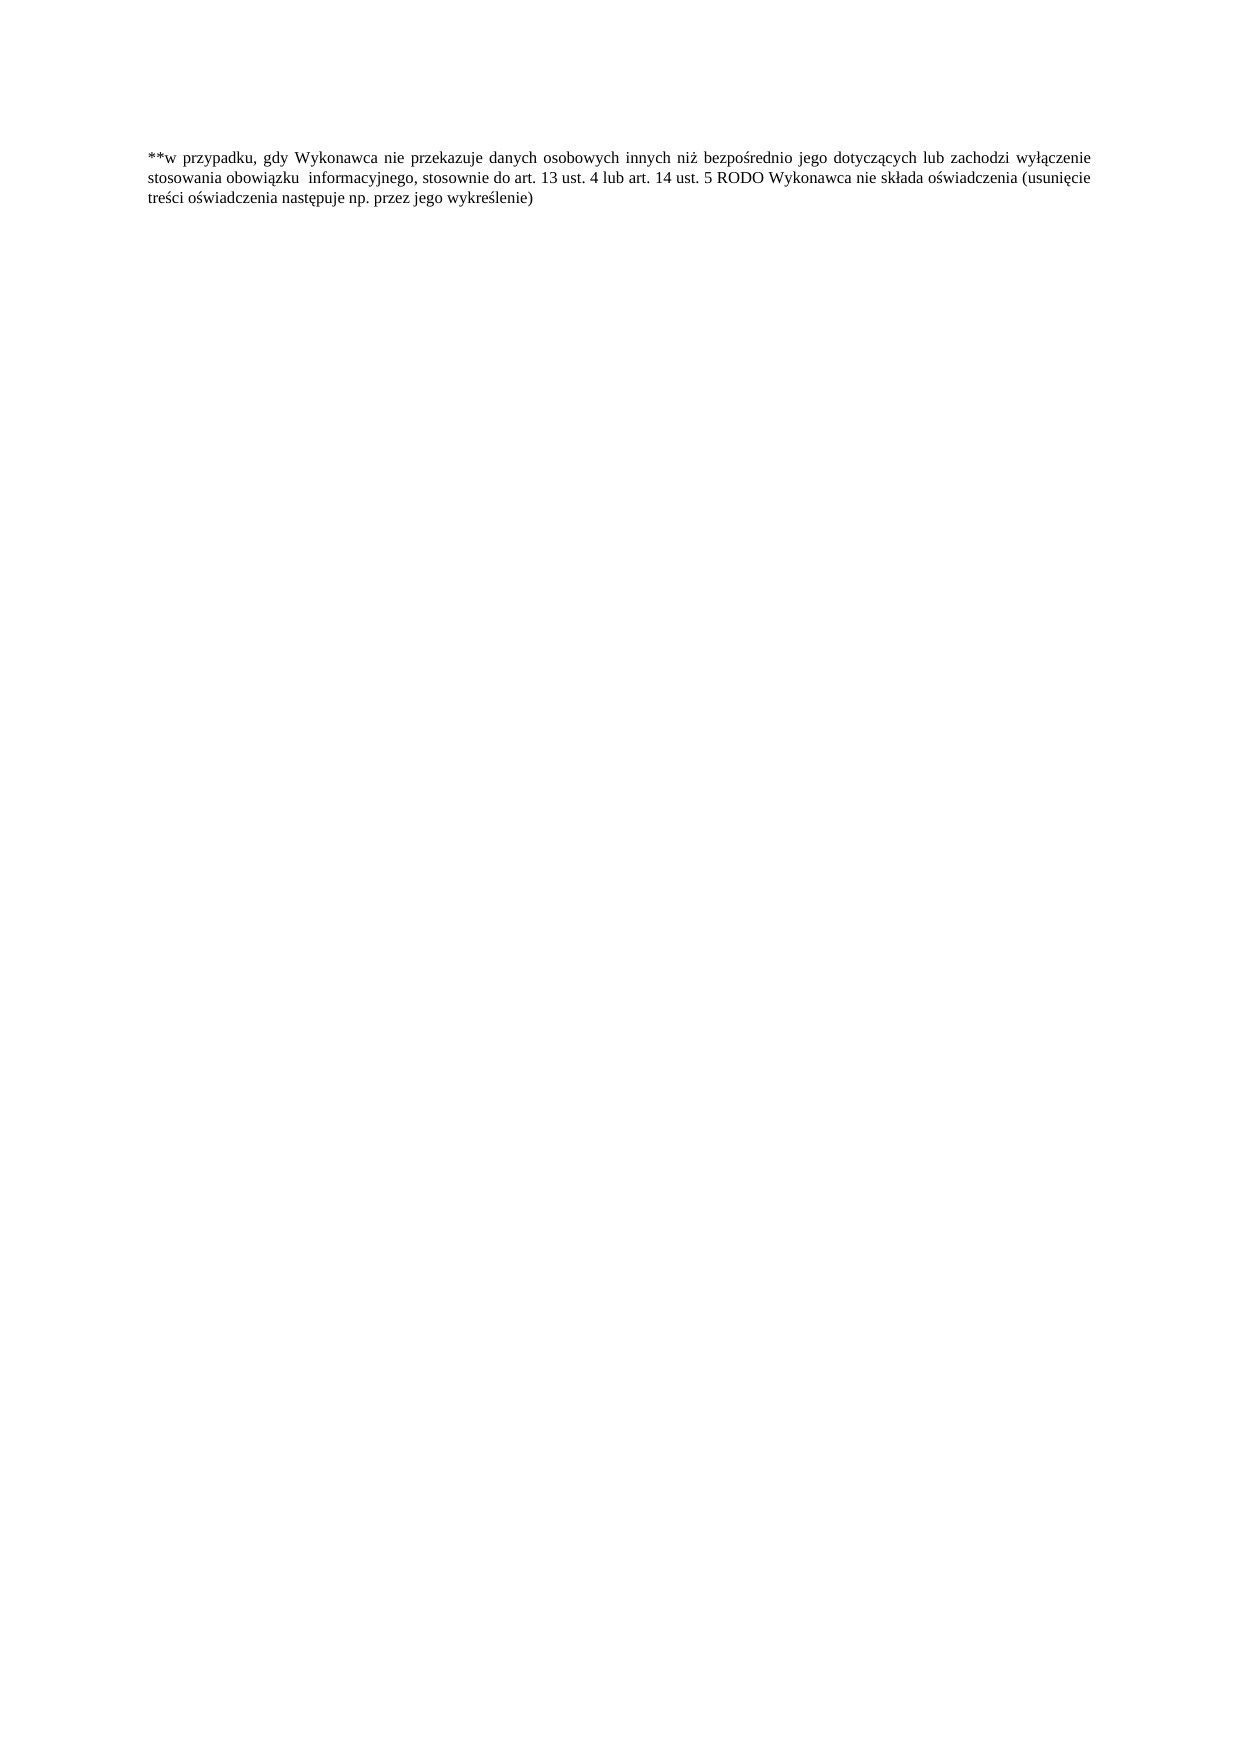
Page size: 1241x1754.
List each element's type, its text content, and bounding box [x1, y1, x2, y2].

text **w przypadku, gdy Wykonawca nie przekazuje danych osobowych innych niż bezpośrednio jego dotyczących lub zachodzi wyłączenie stosowania obowiązku informacyjnego, stosownie do art. 13 ust. 4 lub art. 14 ust. 5 RODO Wykonawca nie składa oświadczenia (usunięcie treści oświadczenia następuje np. przez jego wykreślenie) [148, 148, 1093, 207]
